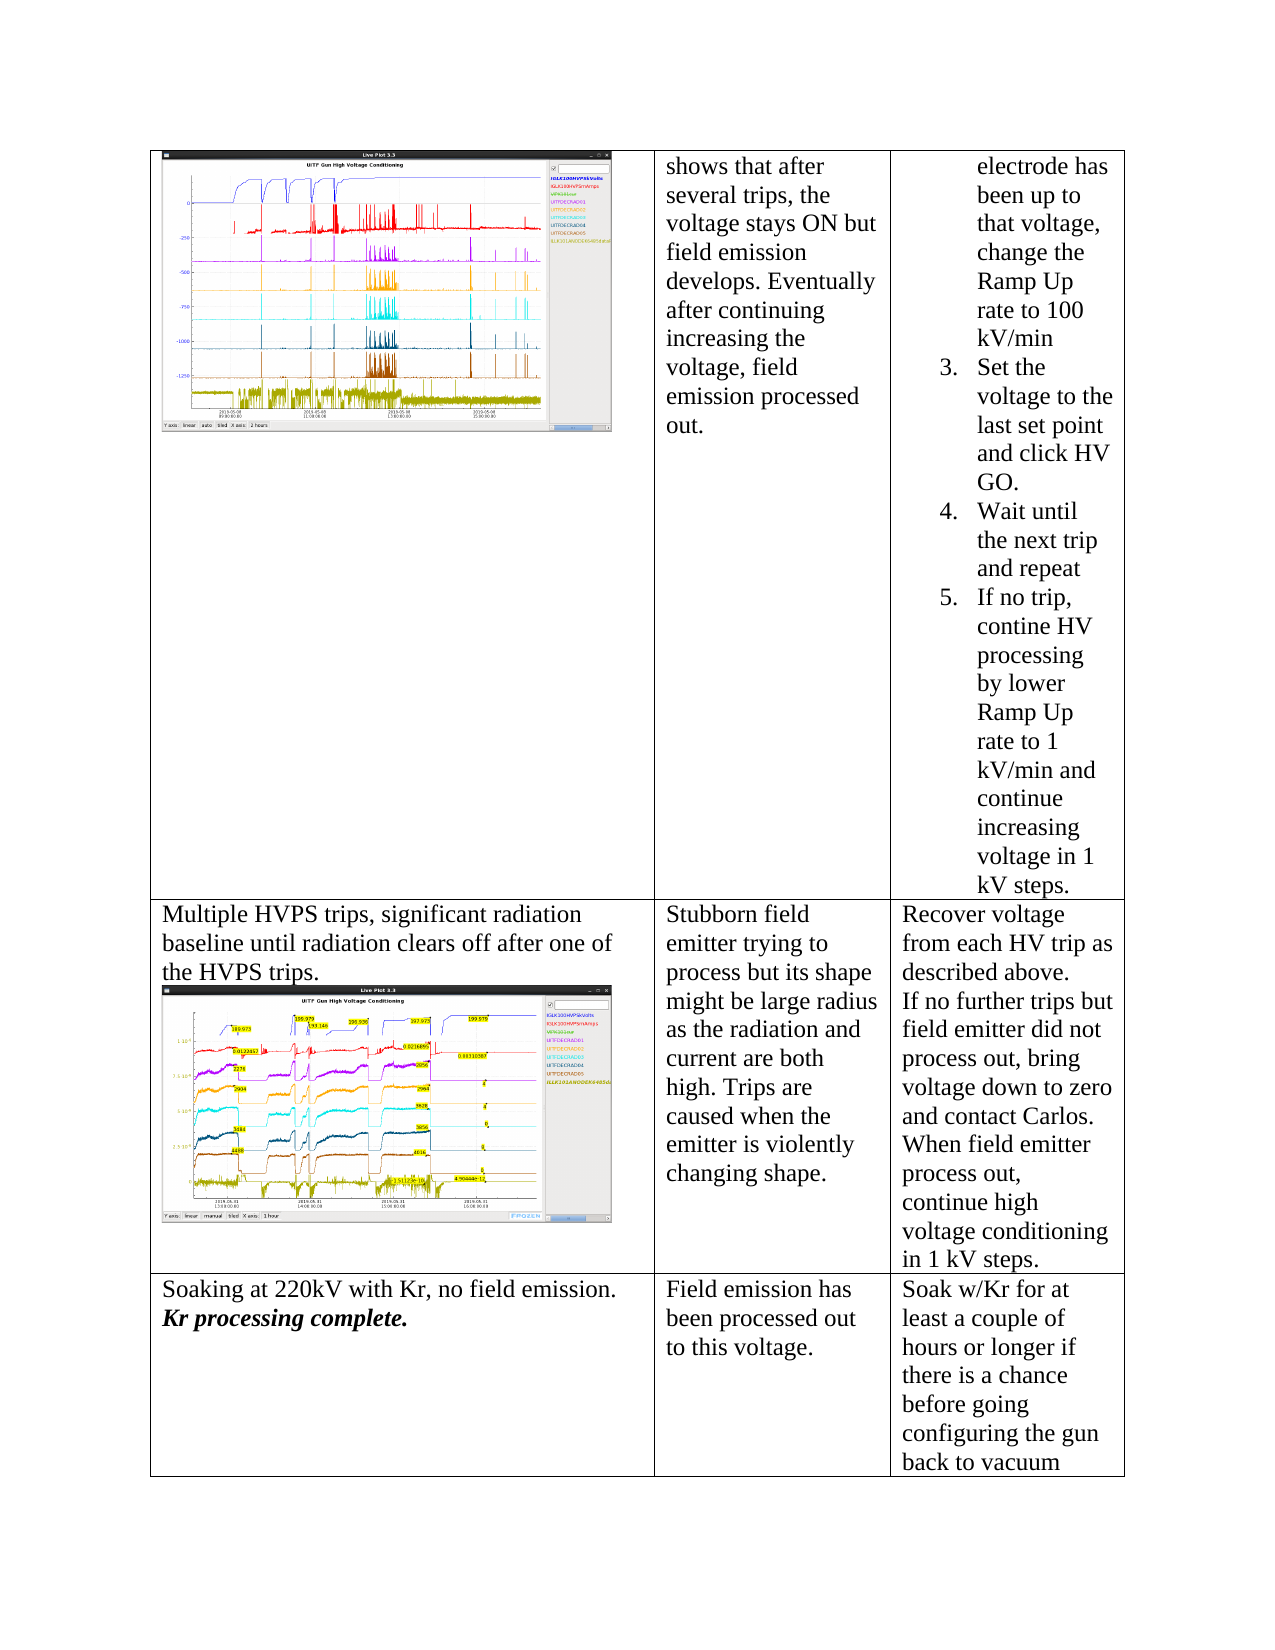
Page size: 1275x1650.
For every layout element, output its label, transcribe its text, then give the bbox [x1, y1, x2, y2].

table_cell Multiple HVPS trips, significant radiation baseline until radiation clears off after one of the HVPS trips. [151, 900, 654, 1273]
picture [161, 151, 612, 432]
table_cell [151, 151, 654, 898]
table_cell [891, 1274, 1124, 1476]
picture [161, 985, 612, 1223]
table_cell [655, 151, 890, 898]
table_cell Soaking at 220kV with Kr, no field emission. Kr processing complete. [151, 1274, 654, 1476]
table_cell Recover voltage from each HV trip as described above. If no further trips but field emitter did not process out, bring voltage down to zero and contact Carlos. When field emitter process out, continue high voltage conditioning in 1 kV steps. [891, 900, 1124, 1273]
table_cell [891, 151, 1124, 898]
table_cell Stubborn field emitter trying to process but its shape might be large radius as the radiation and current are both high. Trips are caused when the emitter is violently changing shape. [655, 900, 890, 1273]
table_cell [655, 1274, 890, 1476]
